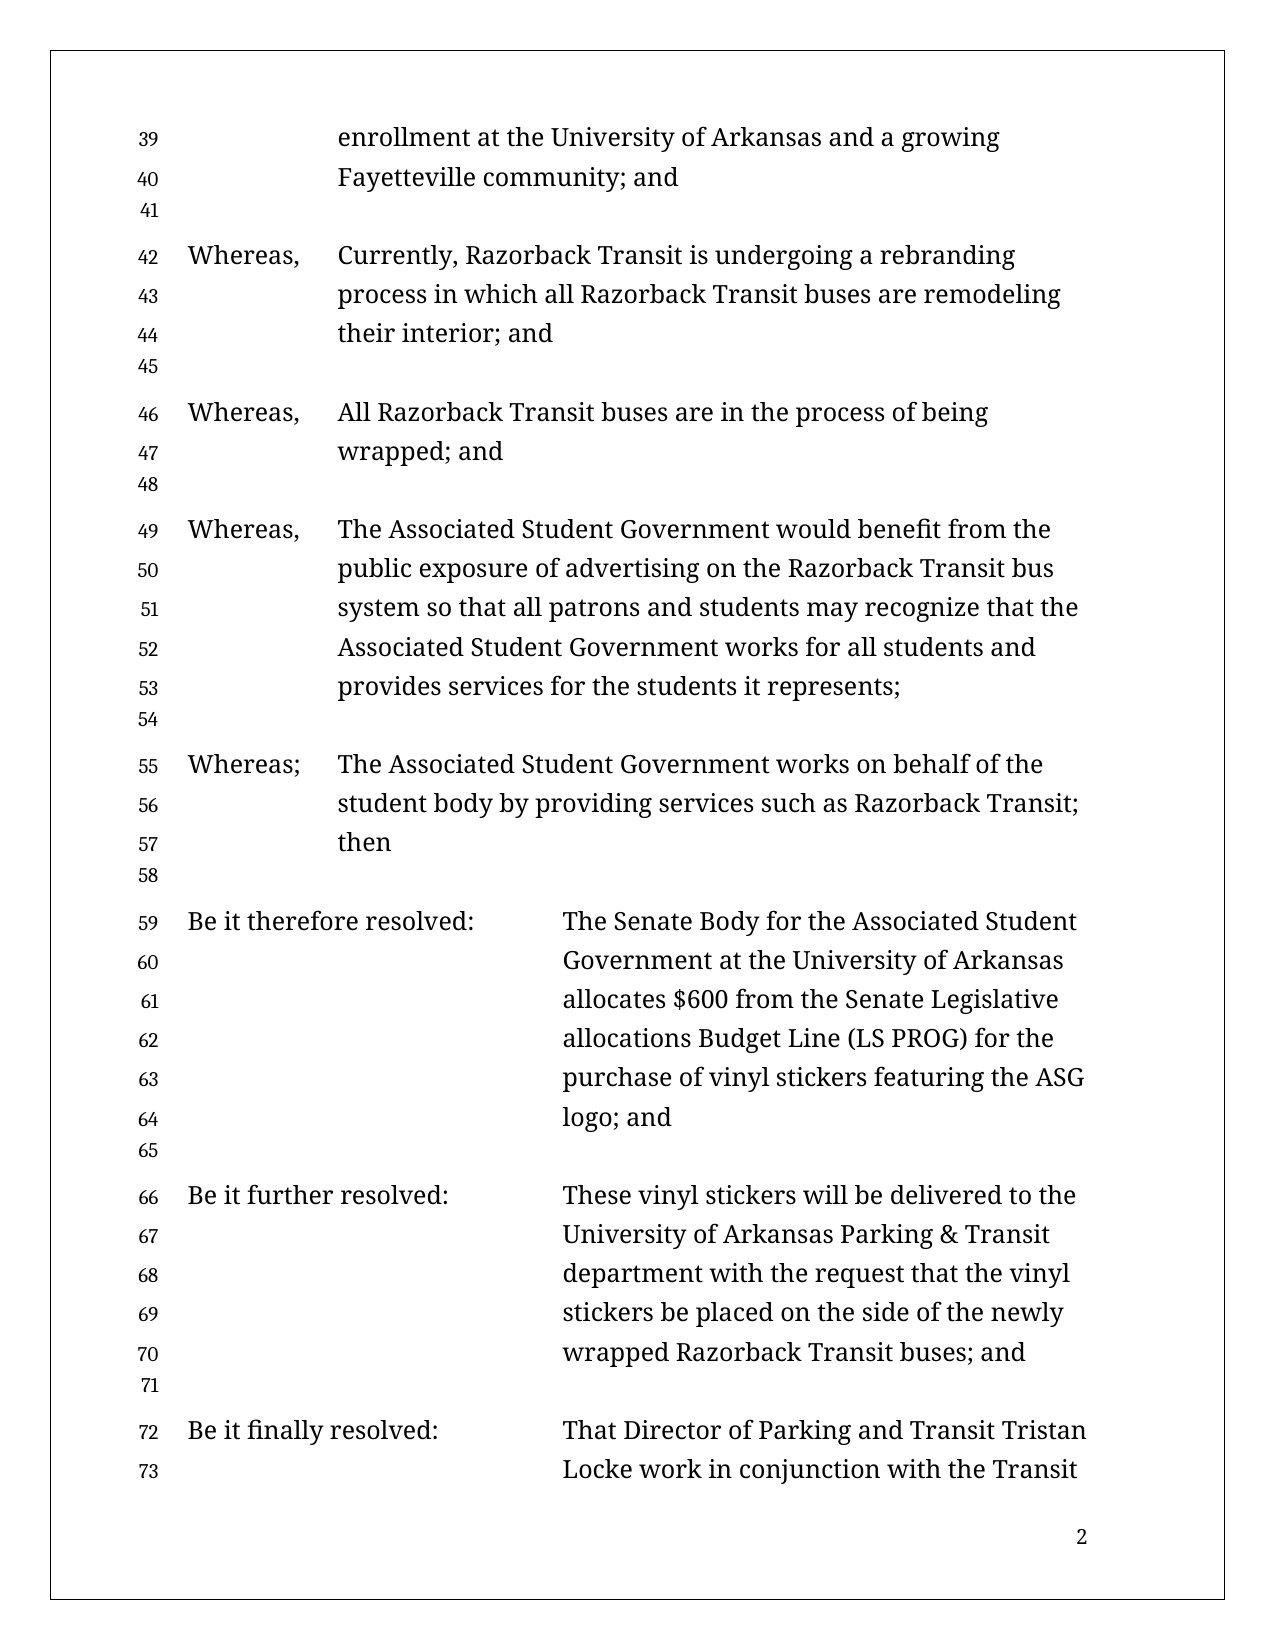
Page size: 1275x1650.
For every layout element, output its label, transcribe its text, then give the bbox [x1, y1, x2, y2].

text Whereas, The Associated Student Government would benefit from the public exposure of advertising on the Razorback Transit bus system so that all patrons and students may recognize that the Associated Student Government works for all students and provides services for the students it represents; [187, 512, 1087, 702]
text Whereas, All Razorback Transit buses are in the process of being wrapped; and [187, 394, 1087, 467]
text Whereas; The Associated Student Government works on behalf of the student body by providing services such as Razorback Transit; then [187, 747, 1087, 859]
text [187, 120, 1087, 193]
text Be it further resolved: These vinyl stickers will be delivered to the University of Arkansas Parking & Transit department with the request that the vinyl stickers be placed on the side of the newly wrapped Razorback Transit buses; and [187, 1177, 1087, 1368]
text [187, 1412, 1087, 1486]
text Whereas, Currently, Razorback Transit is undergoing a rebranding process in which all Razorback Transit buses are remodeling their interior; and [187, 237, 1087, 350]
text Be it therefore resolved: The Senate Body for the Associated Student Government at the University of Arkansas allocates $600 from the Senate Legislative allocations Budget Line (LS PROG) for the purchase of vinyl stickers featuring the ASG logo; and [187, 903, 1087, 1133]
